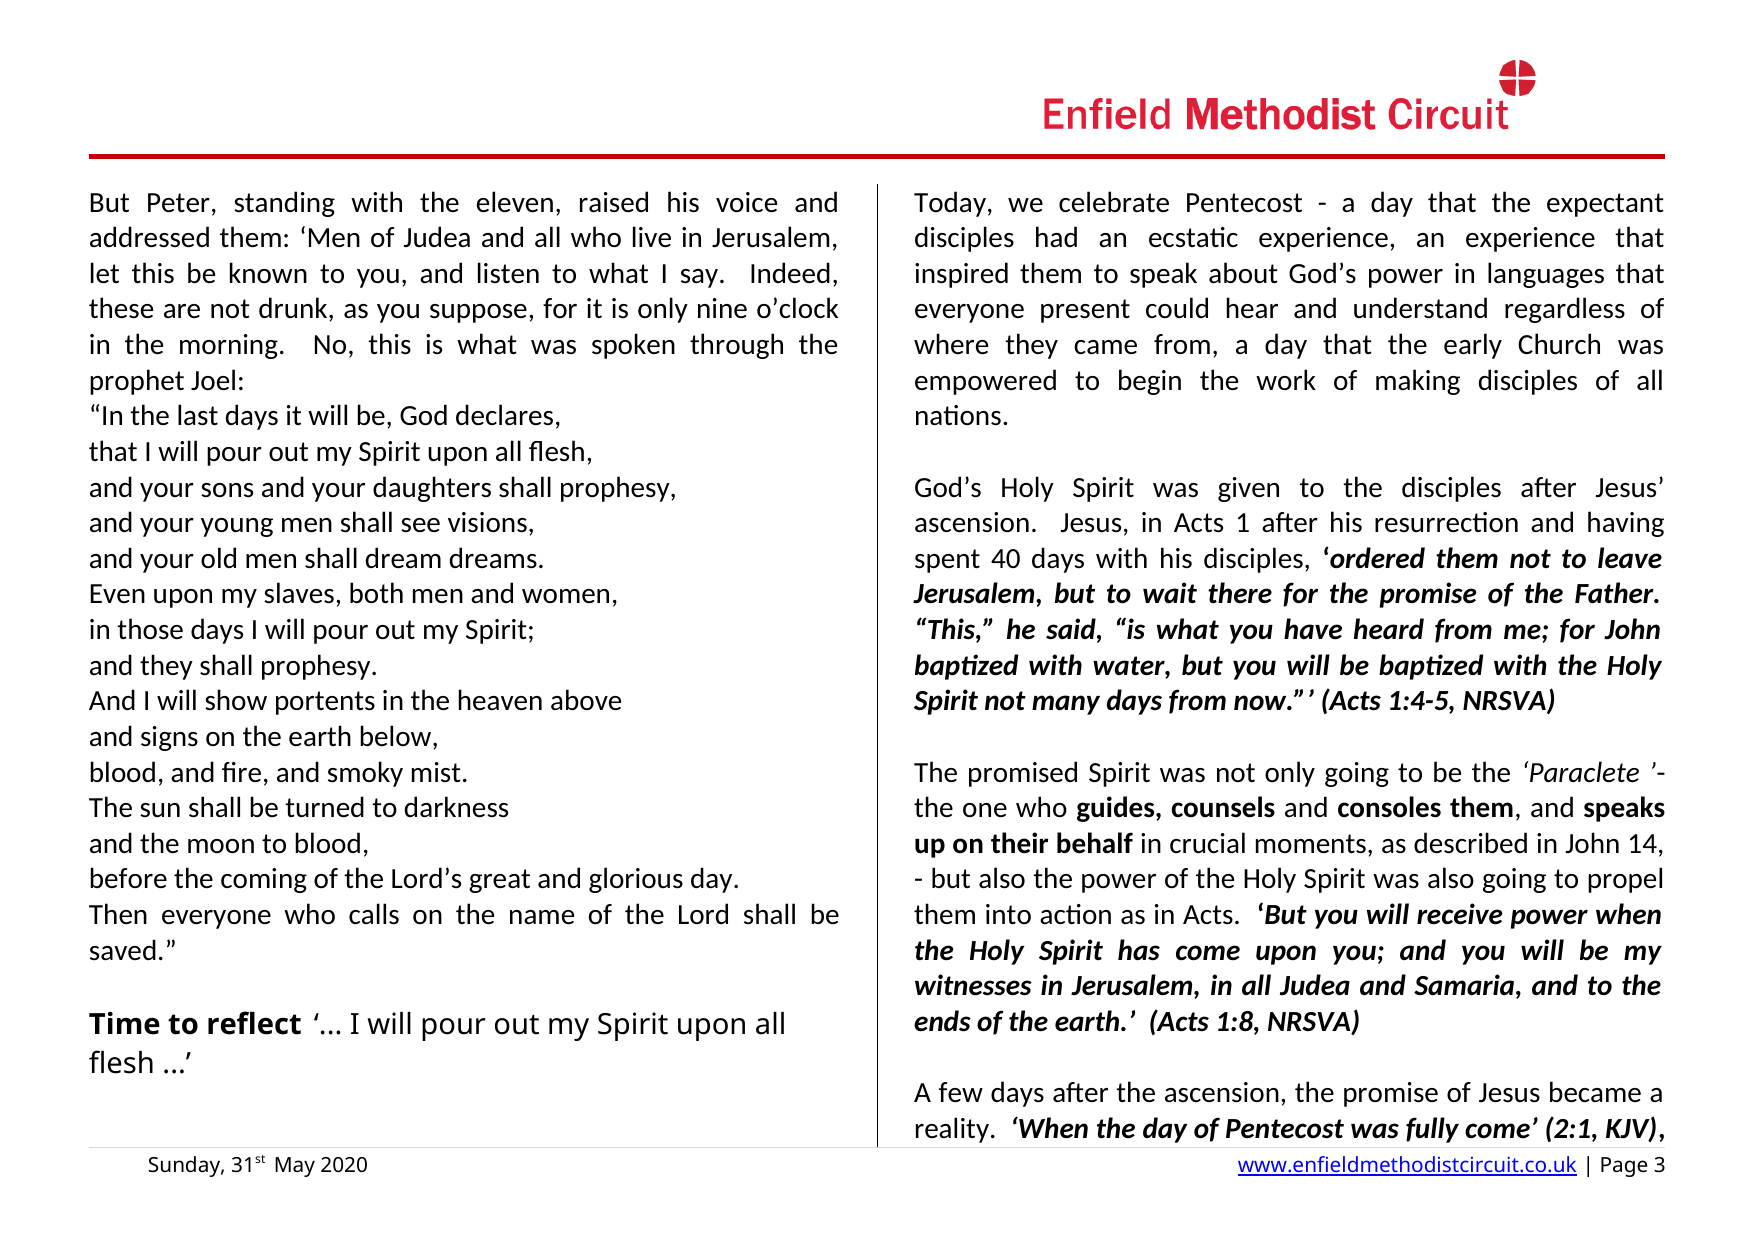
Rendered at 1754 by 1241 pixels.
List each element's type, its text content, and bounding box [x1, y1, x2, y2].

text God’s Holy Spirit was given to the disciples after Jesus’ ascension. Jesus, in Acts 1 after his resurrection and having spent 40 days with his disciples, ‘ordered them not to leave Jerusalem, but to wait there for the promise of the Father. “This,” he said, “is what you have heard from me; for John baptized with water, but you will be baptized with the Holy Spirit not many days from now.”’ (Acts 1:4-5, NRSVA) [914, 469, 1665, 718]
text and signs on the earth below, [89, 718, 840, 754]
text and your sons and your daughters shall prophesy, [89, 469, 840, 504]
text before the coming of the Lord’s great and glorious day. [89, 861, 840, 896]
text and your old men shall dream dreams. [89, 540, 840, 576]
text that I will pour out my Spirit upon all flesh, [89, 433, 840, 469]
text Even upon my slaves, both men and women, [89, 576, 840, 611]
text blood, and fire, and smoky mist. [89, 754, 840, 789]
text and they shall prophesy. [89, 647, 840, 682]
text Today, we celebrate Pentecost - a day that the expectant disciples had an ecstatic experience, an experience that inspired them to speak about God’s power in languages that everyone present could hear and understand regardless of where they came from, a day that the early Church was empowered to begin the work of making disciples of all nations. [914, 184, 1665, 433]
text And I will show portents in the heaven above [89, 682, 840, 718]
text Then everyone who calls on the name of the Lord shall be saved.” [89, 896, 840, 967]
text The sun shall be turned to darkness [89, 789, 840, 825]
text Time to reflect ‘... I will pour out my Spirit upon all flesh ...’ [89, 1003, 840, 1082]
text The promised Spirit was not only going to be the ‘Paraclete ’- the one who guides, counsels and consoles them, and speaks up on their behalf in crucial moments, as described in John 14, - but also the power of the Holy Spirit was also going to propel them into action as in Acts. ‘But you will receive power when the Holy Spirit has come upon you; and you will be my witnesses in Jerusalem, in all Judea and Samaria, and to the ends of the earth.’ (Acts 1:8, NRSVA) [914, 754, 1665, 1039]
text and the moon to blood, [89, 825, 840, 861]
text and your young men shall see visions, [89, 504, 840, 540]
text in those days I will pour out my Spirit; [89, 611, 840, 647]
text “In the last days it will be, God declares, [89, 397, 840, 433]
picture [1032, 50, 1543, 139]
text But Peter, standing with the eleven, raised his voice and addressed them: ‘Men of Judea and all who live in Jerusalem, let this be known to you, and listen to what I say. Indeed, these are not drunk, as you suppose, for it is only nine o’clock in the morning. No, this is what was spoken through the prophet Joel: [89, 184, 840, 397]
